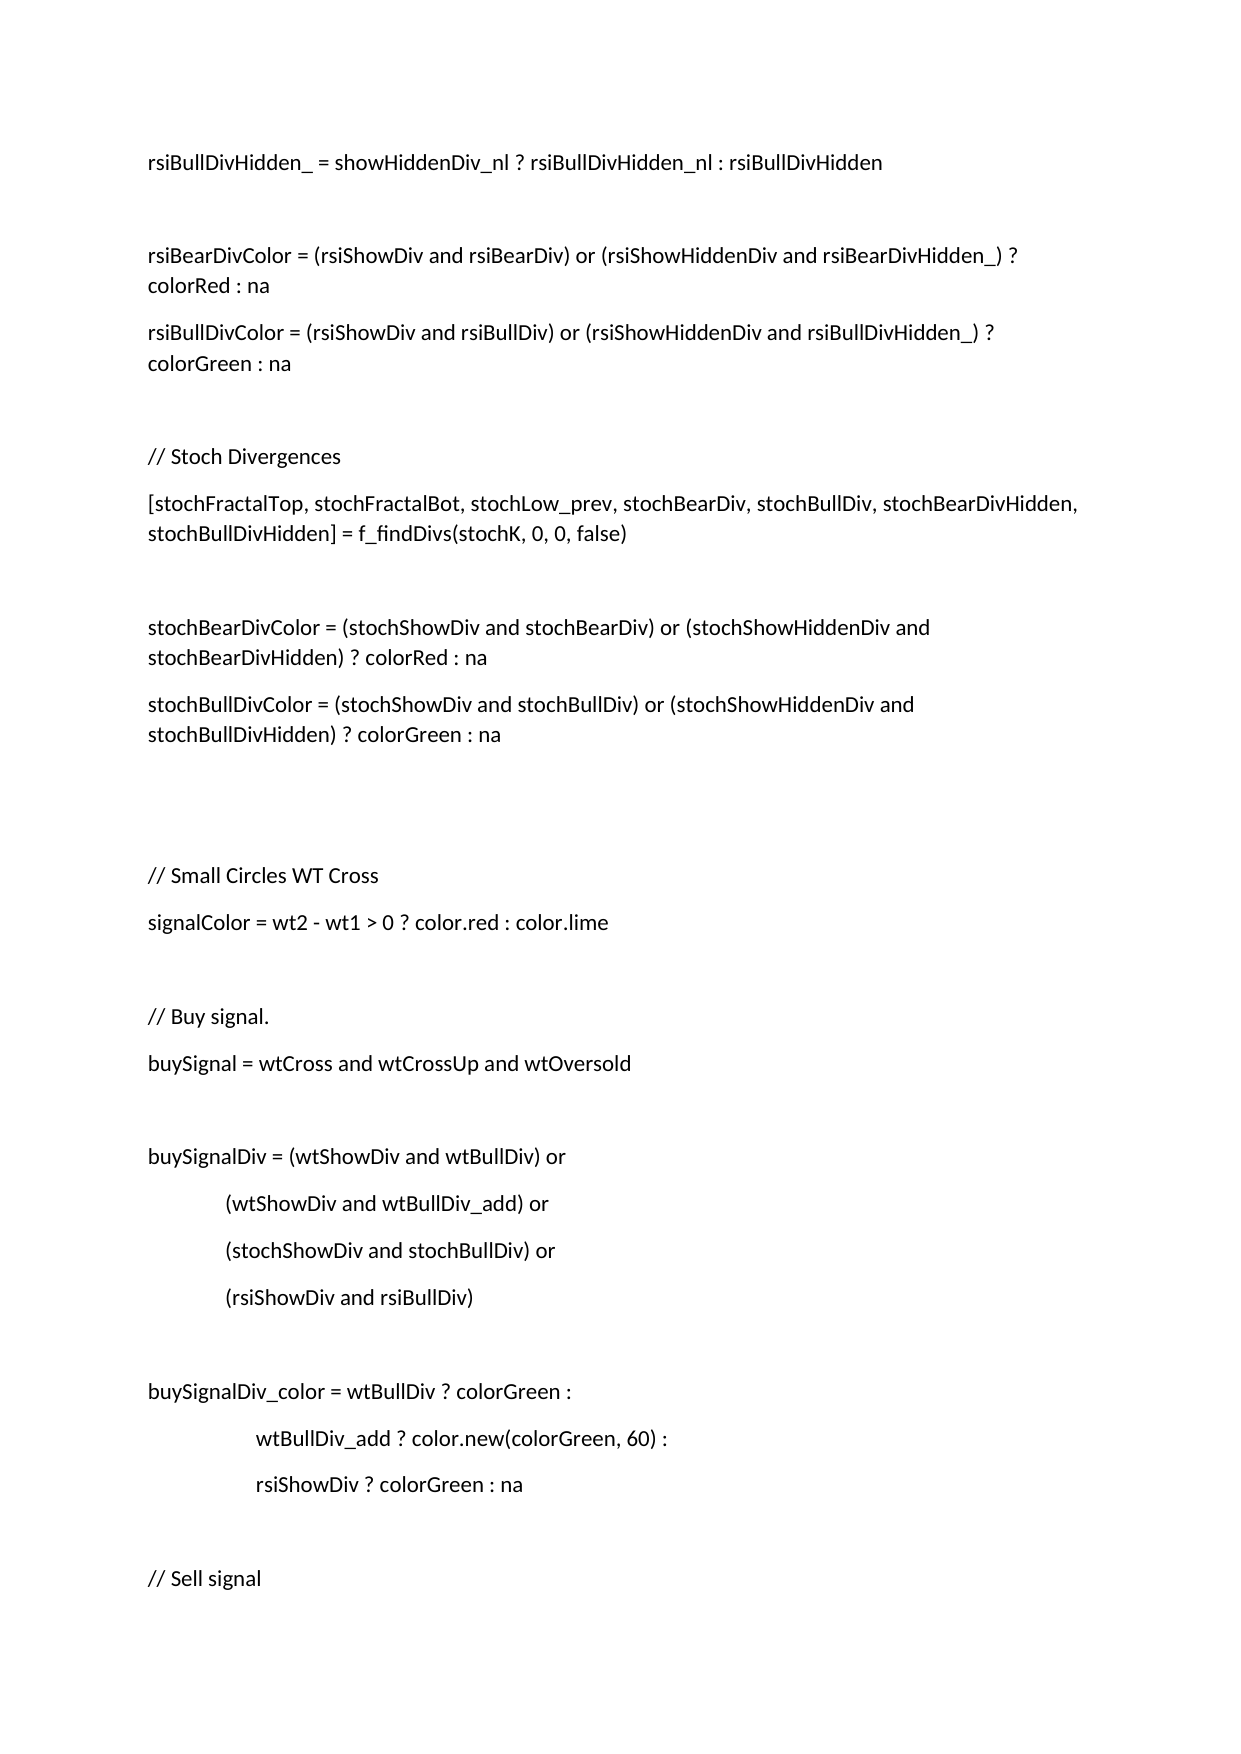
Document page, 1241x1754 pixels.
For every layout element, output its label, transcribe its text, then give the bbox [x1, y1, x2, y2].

text buySignalDiv = (wtShowDiv and wtBullDiv) or [148, 1142, 1093, 1170]
text // Small Circles WT Cross [148, 861, 1093, 889]
text signalColor = wt2 - wt1 > 0 ? color.red : color.lime [148, 908, 1093, 936]
text rsiShowDiv ? colorGreen : na [148, 1471, 1093, 1498]
text rsiBullDivColor = (rsiShowDiv and rsiBullDiv) or (rsiShowHiddenDiv and rsiBullDivHidden_) ? colorGreen : na [148, 318, 1093, 377]
text wtBullDiv_add ? color.new(colorGreen, 60) : [148, 1424, 1093, 1452]
text // Buy signal. [148, 1002, 1093, 1030]
text (wtShowDiv and wtBullDiv_add) or [148, 1189, 1093, 1217]
text // Sell signal [148, 1564, 1093, 1592]
text rsiBullDivHidden_ = showHiddenDiv_nl ? rsiBullDivHidden_nl : rsiBullDivHidden [148, 148, 1093, 176]
text stochBullDivColor = (stochShowDiv and stochBullDiv) or (stochShowHiddenDiv and stochBullDivHidden) ? colorGreen : na [148, 690, 1093, 748]
text stochBearDivColor = (stochShowDiv and stochBearDiv) or (stochShowHiddenDiv and stochBearDivHidden) ? colorRed : na [148, 613, 1093, 671]
text buySignal = wtCross and wtCrossUp and wtOversold [148, 1049, 1093, 1077]
text (stochShowDiv and stochBullDiv) or [148, 1236, 1093, 1264]
text // Stoch Divergences [148, 442, 1093, 470]
text rsiBearDivColor = (rsiShowDiv and rsiBearDiv) or (rsiShowHiddenDiv and rsiBearDivHidden_) ? colorRed : na [148, 241, 1093, 299]
text [stochFractalTop, stochFractalBot, stochLow_prev, stochBearDiv, stochBullDiv, stochBearDivHidden, stochBullDivHidden] = f_findDivs(stochK, 0, 0, false) [148, 489, 1093, 547]
text buySignalDiv_color = wtBullDiv ? colorGreen : [148, 1377, 1093, 1405]
text (rsiShowDiv and rsiBullDiv) [148, 1283, 1093, 1311]
